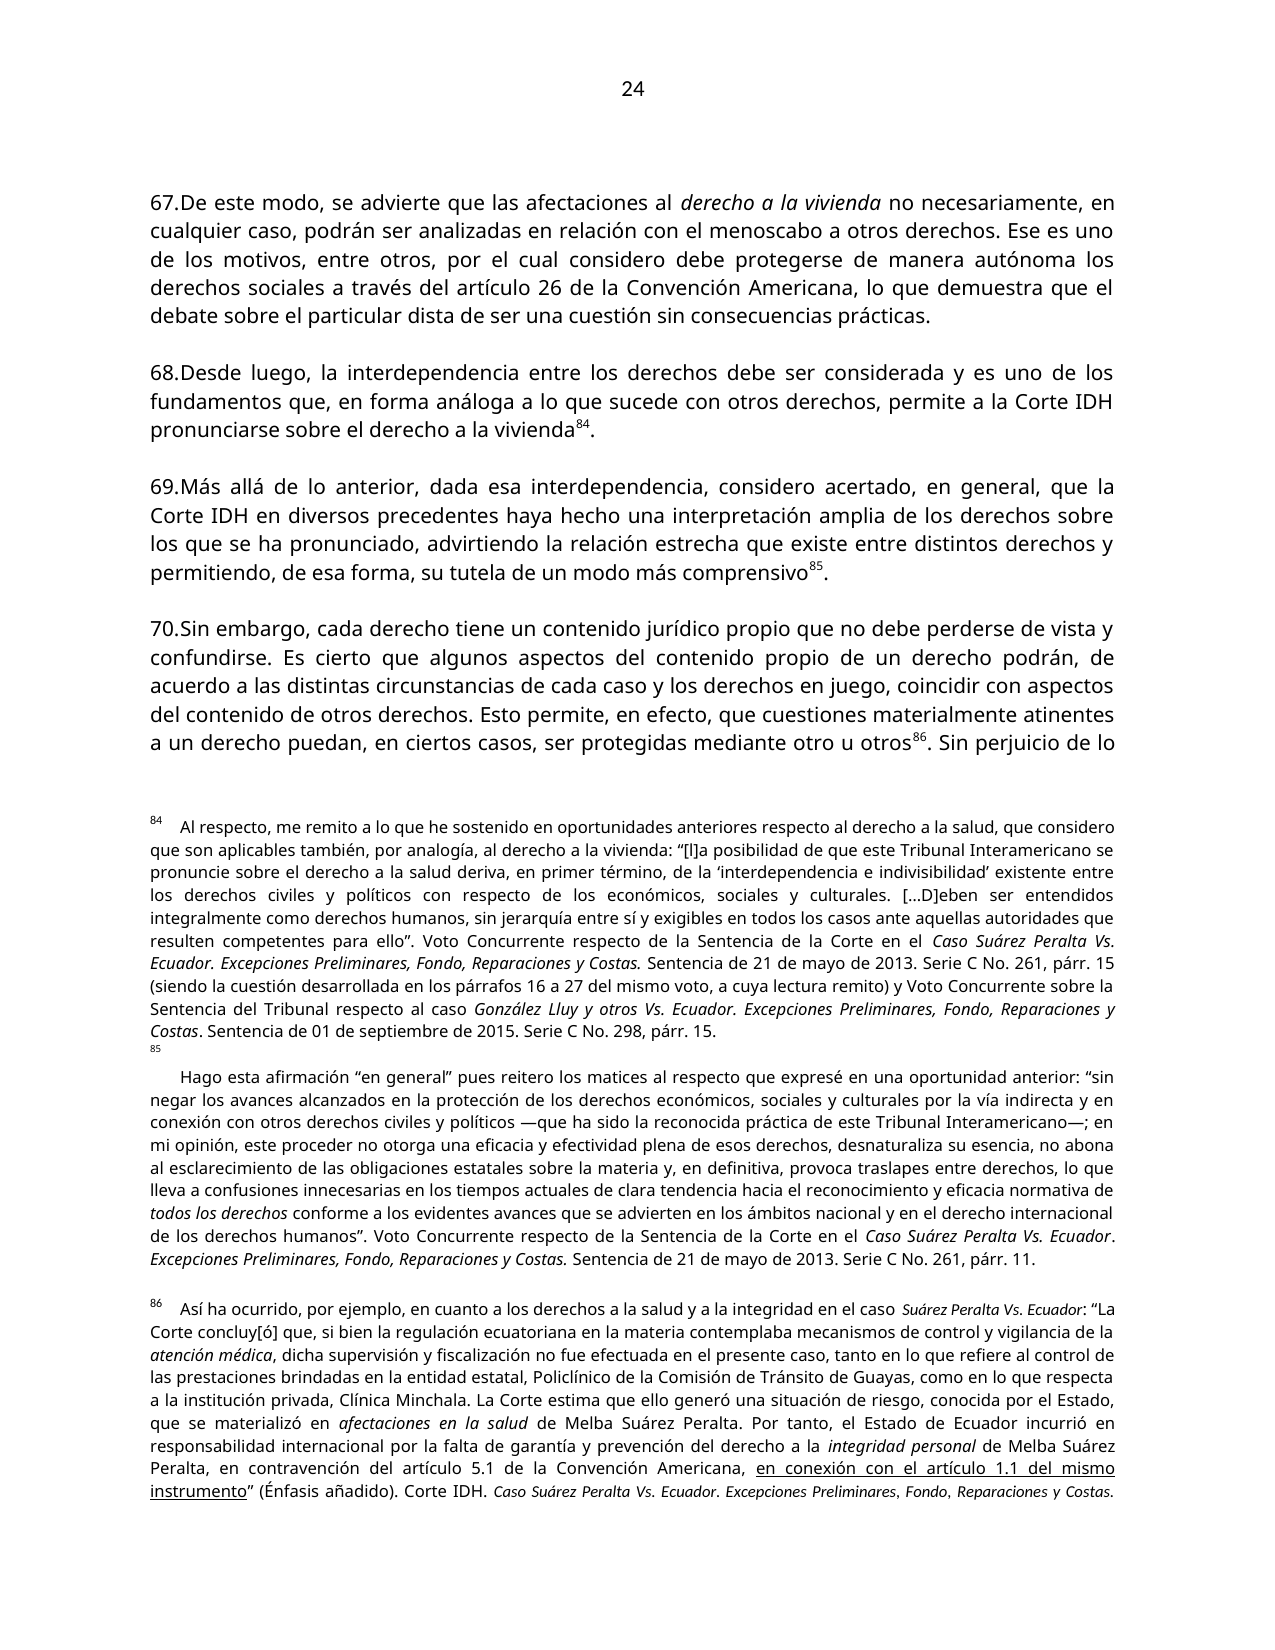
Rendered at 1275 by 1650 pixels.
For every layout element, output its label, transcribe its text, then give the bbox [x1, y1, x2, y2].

list 68. Desde luego, la interdependencia entre los derechos debe ser considerada y es uno de los fundamentos que, en forma análoga a lo que sucede con otros derechos, permite a la Corte IDH pronunciarse sobre el derecho a la vivienda. [150, 358, 1116, 444]
list 69. Más allá de lo anterior, dada esa interdependencia, considero acertado, en general, que la Corte IDH en diversos precedentes haya hecho una interpretación amplia de los derechos sobre los que se ha pronunciado, advirtiendo la relación estrecha que existe entre distintos derechos y permitiendo, de esa forma, su tutela de un modo más comprensivo. [150, 472, 1116, 586]
list 70. Sin embargo, cada derecho tiene un contenido jurídico propio que no debe perderse de vista y confundirse. Es cierto que algunos aspectos del contenido propio de un derecho podrán, de acuerdo a las distintas circunstancias de cada caso y los derechos en juego, coincidir con aspectos del contenido de otros derechos. Esto permite, en efecto, que cuestiones materialmente atinentes a un derecho puedan, en ciertos casos, ser protegidas mediante otro u otros. Sin perjuicio de lo anterior, considero que la intelección más adecuada es aquella que tiende a evidenciar la vulneración que haya acaecido en relación con todos los derechos en juego, en la medida en que la competencia del órgano que hace la determinación lo permita. Así lo ha efectuado la Corte IDH en los párrafos 162 a 164 de la Sentencia, indicando cómo a partir del mismo acto de detención de tres de las víctimas, dadas las características del caso, se afectó no solo su derecho a la libertad personal, sino también los derechos a la integridad personal y a la protección de la honra y de la dignidad. Por ejemplo, es constante la jurisprudencia de la Corte IDH en considerar que la desaparición forzada es una violación pluriofensiva, que ataca por igual diversos derechos. [150, 614, 1116, 757]
list 67. De este modo, se advierte que las afectaciones al derecho a la vivienda no necesariamente, en cualquier caso, podrán ser analizadas en relación con el menoscabo a otros derechos. Ese es uno de los motivos, entre otros, por el cual considero debe protegerse de manera autónoma los derechos sociales a través del artículo 26 de la Convención Americana, lo que demuestra que el debate sobre el particular dista de ser una cuestión sin consecuencias prácticas. [150, 188, 1116, 330]
